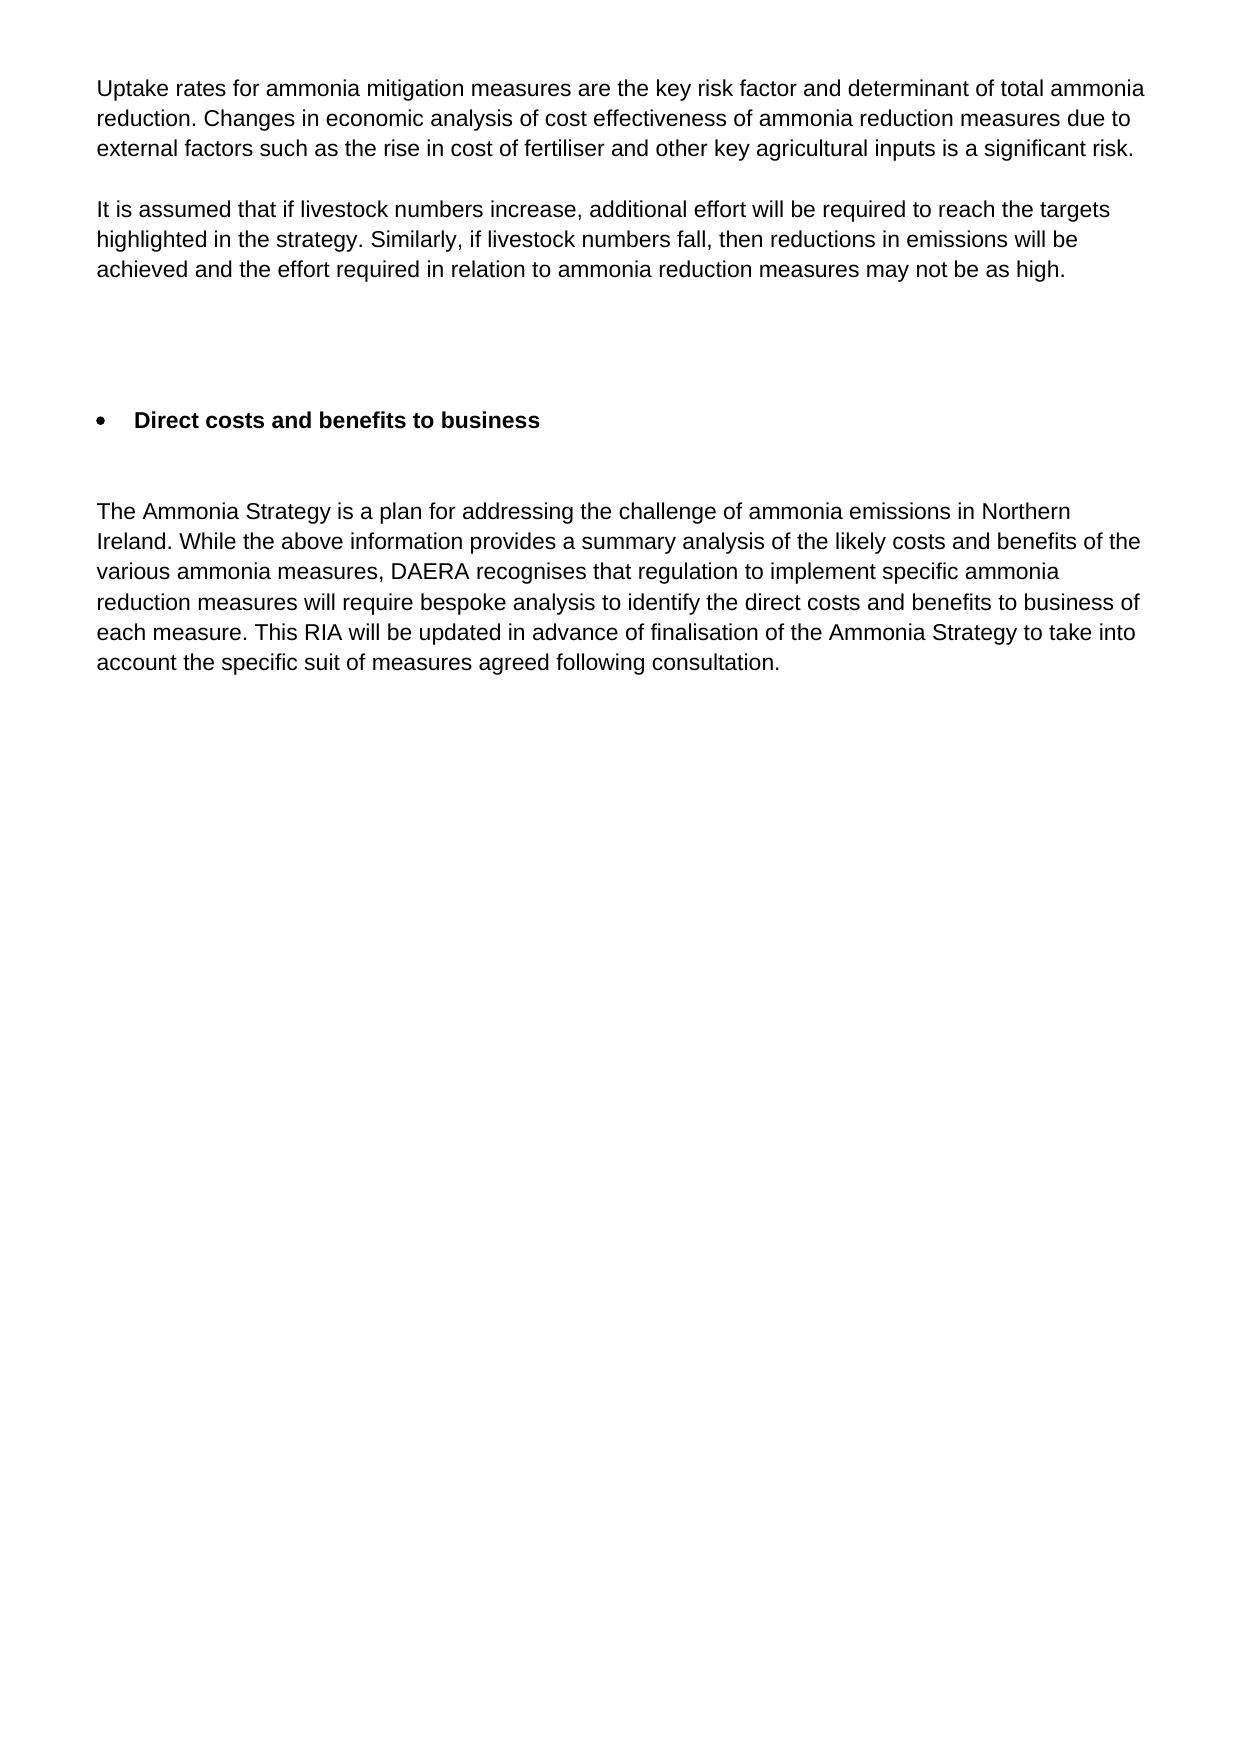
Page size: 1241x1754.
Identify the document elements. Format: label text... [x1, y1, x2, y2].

text It is assumed that if livestock numbers increase, additional effort will be required to reach the targets highlighted in the strategy. Similarly, if livestock numbers fall, then reductions in emissions will be achieved and the effort required in relation to ammonia reduction measures may not be as high. [96, 196, 1146, 283]
list Direct costs and benefits to business [96, 407, 1146, 434]
text The Ammonia Strategy is a plan for addressing the challenge of ammonia emissions in Northern Ireland. While the above information provides a summary analysis of the likely costs and benefits of the various ammonia measures, DAERA recognises that regulation to implement specific ammonia reduction measures will require bespoke analysis to identify the direct costs and benefits to business of each measure. This RIA will be updated in advance of finalisation of the Ammonia Strategy to take into account the specific suit of measures agreed following consultation. [96, 498, 1146, 675]
text Uptake rates for ammonia mitigation measures are the key risk factor and determinant of total ammonia reduction. Changes in economic analysis of cost effectiveness of ammonia reduction measures due to external factors such as the rise in cost of fertiliser and other key agricultural inputs is a significant risk. [96, 75, 1146, 162]
